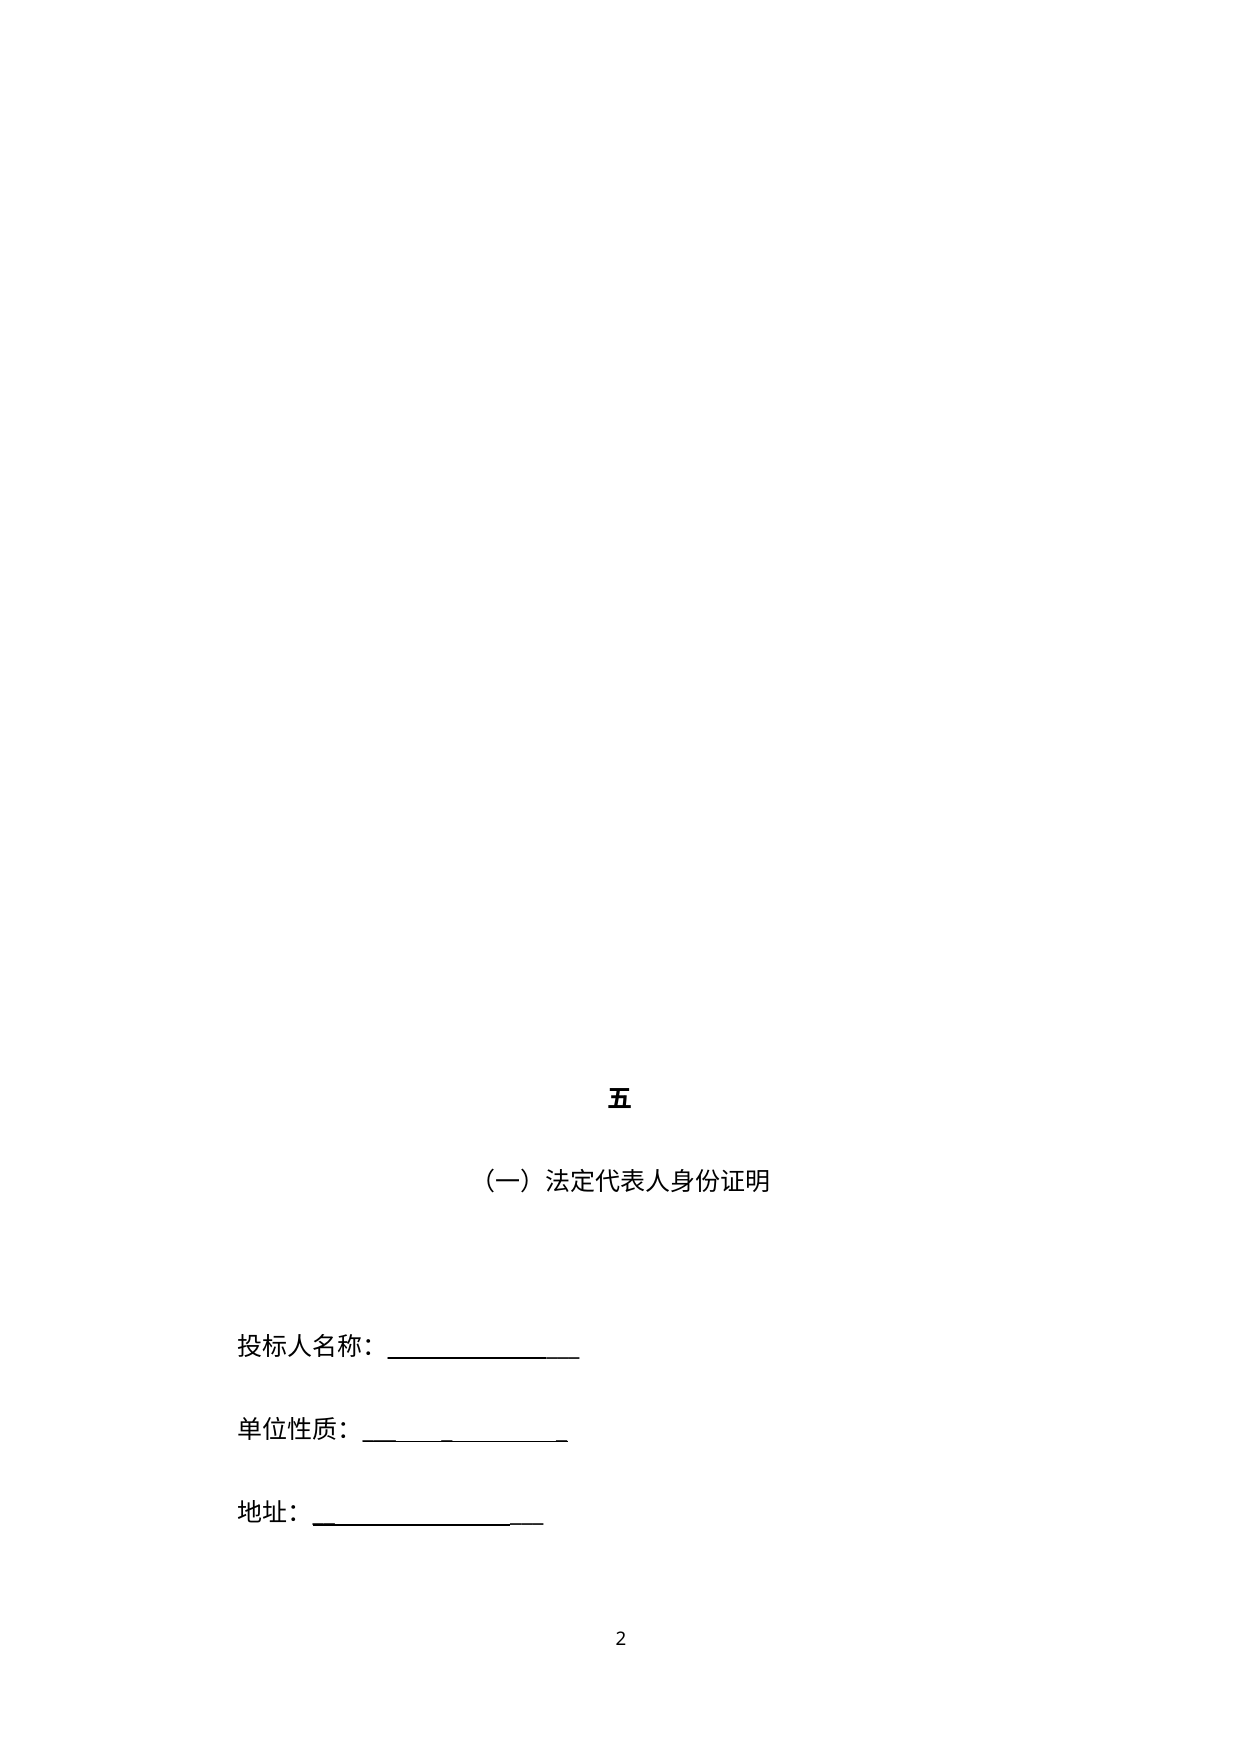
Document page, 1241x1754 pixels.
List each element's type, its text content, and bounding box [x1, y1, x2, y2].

text 五 [187, 1064, 1053, 1129]
text 投标人名称：__ ___ [187, 1312, 1053, 1377]
text 地址：__ ___ [187, 1478, 1053, 1543]
text 单位性质：___ _ _ [187, 1395, 1053, 1460]
text （一）法定代表人身份证明 [187, 1147, 1053, 1212]
